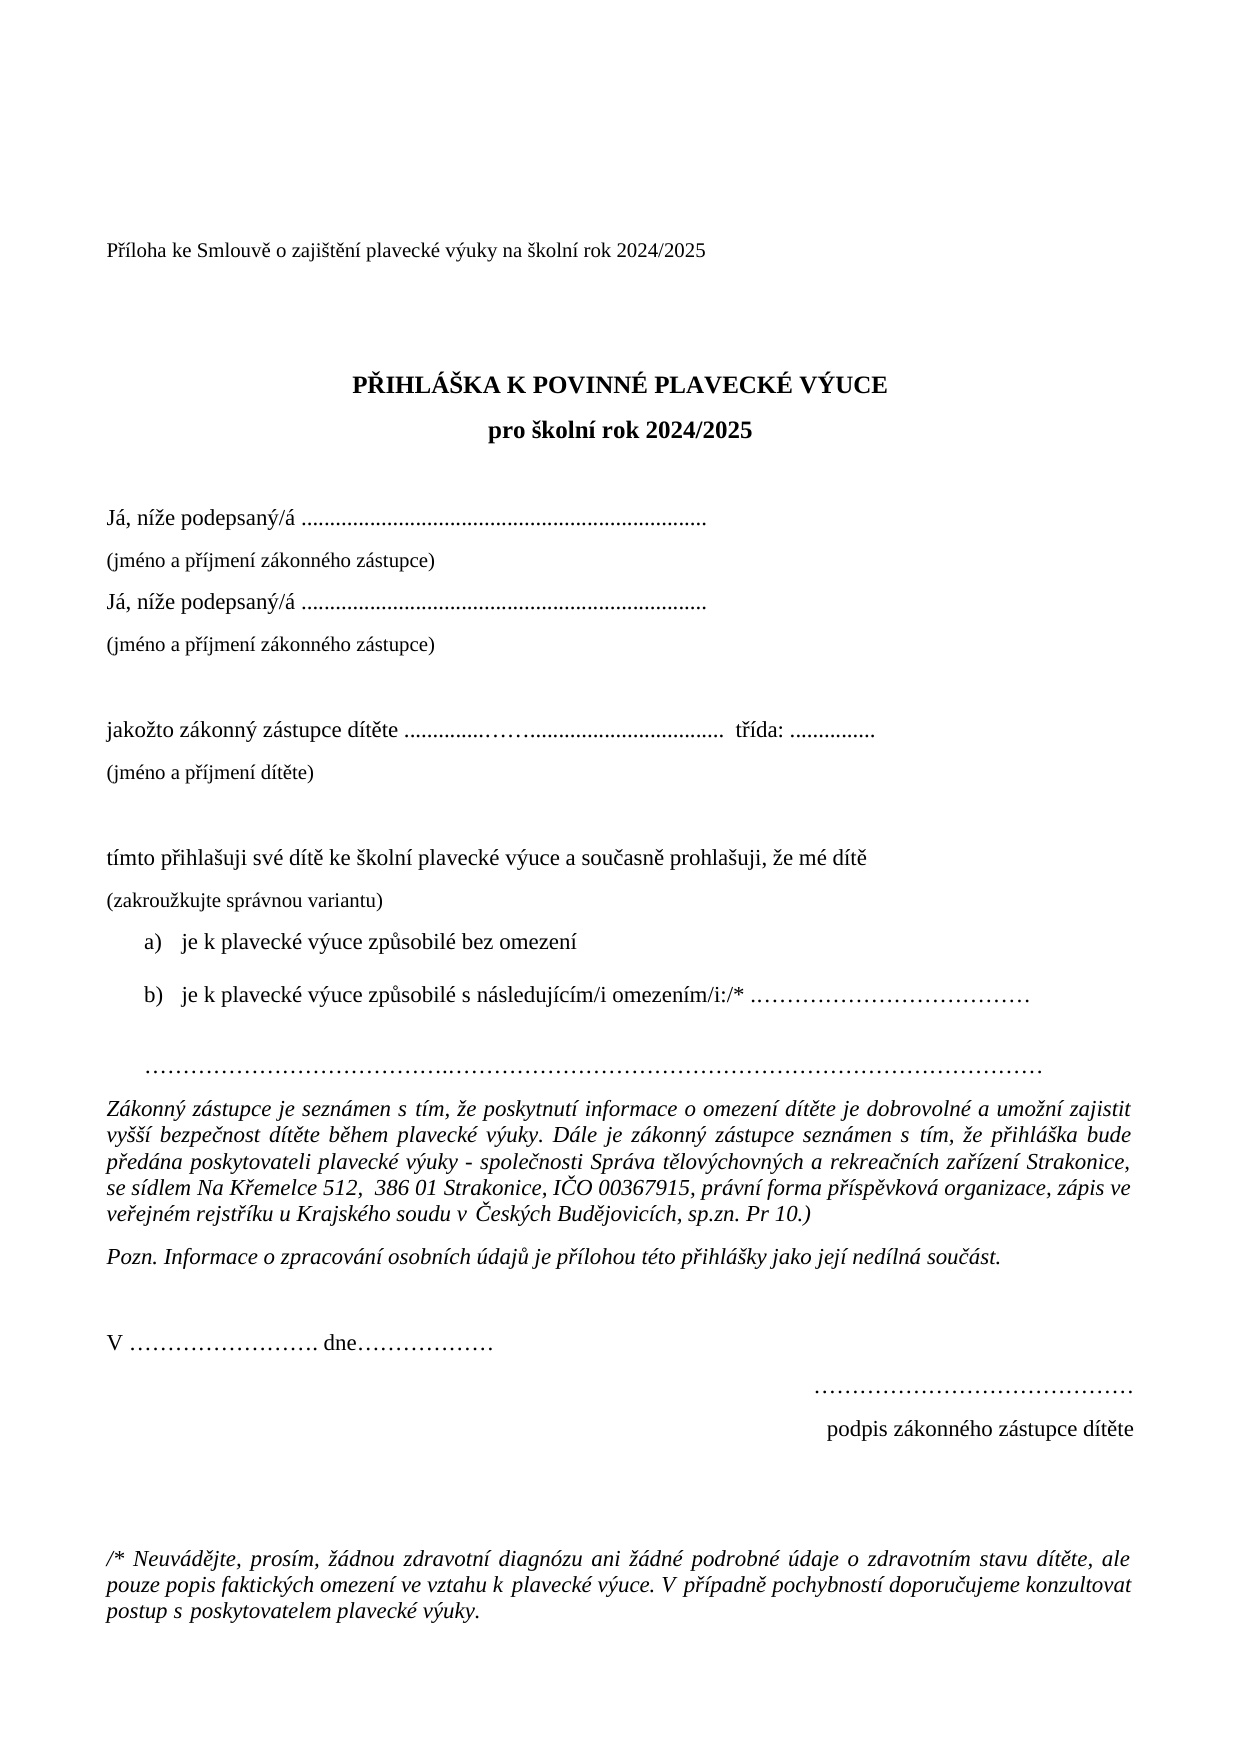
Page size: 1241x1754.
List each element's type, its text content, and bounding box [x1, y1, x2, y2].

text ………………………………….…………………………………………………………………… [144, 1052, 1134, 1078]
text V ……………………. dne……………… [106, 1329, 1134, 1356]
text /* Neuvádějte, prosím, žádnou zdravotní diagnózu ani žádné podrobné údaje o zdravotním stavu dítěte, ale pouze popis faktických omezení ve vztahu k plavecké výuce. V případně pochybností doporučujeme konzultovat postup s poskytovatelem plavecké výuky. [106, 1544, 1134, 1624]
text Zákonný zástupce je seznámen s tím, že poskytnutí informace o omezení dítěte je dobrovolné a umožní zajistit vyšší bezpečnost dítěte během plavecké výuky. Dále je zákonný zástupce seznámen s tím, že přihláška bude předána poskytovateli plavecké výuky - společnosti Správa tělovýchovných a rekreačních zařízení Strakonice, se sídlem Na Křemelce 512, 386 01 Strakonice, IČO 00367915, právní forma příspěvková organizace, zápis ve veřejném rejstříku u Krajského soudu v Českých Budějovicích, sp.zn. Pr 10.) [106, 1095, 1134, 1227]
text (zakroužkujte správnou variantu) [106, 887, 1134, 912]
text Pozn. Informace o zpracování osobních údajů je přílohou této přihlášky jako její nedílná součást. [106, 1243, 1134, 1270]
text podpis zákonného zástupce dítěte [106, 1416, 1134, 1442]
text PŘIHLÁŠKA K POVINNÉ PLAVECKÉ VÝUCE [106, 370, 1134, 398]
text Já, níže podepsaný/á ....................................................................... [106, 503, 1134, 530]
text jakožto zákonný zástupce dítěte ..............…….................................. třída: ............... [106, 716, 1134, 742]
list je k plavecké výuce způsobilé s následujícím/i omezením/i:/* .……………………………… [144, 981, 1134, 1007]
text Příloha ke Smlouvě o zajištění plavecké výuky na školní rok 2024/2025 [106, 237, 1134, 262]
text …………………………………… [106, 1372, 1134, 1399]
list je k plavecké výuce způsobilé bez omezení [144, 928, 1134, 955]
text Já, níže podepsaný/á ....................................................................... [106, 588, 1134, 614]
text pro školní rok 2024/2025 [106, 415, 1134, 444]
text tímto přihlašuji své dítě ke školní plavecké výuce a současně prohlašuji, že mé dítě [106, 844, 1134, 870]
text (jméno a příjmení zákonného zástupce) [106, 631, 1134, 656]
text (jméno a příjmení zákonného zástupce) [106, 547, 1134, 572]
text (jméno a příjmení dítěte) [106, 759, 1134, 784]
